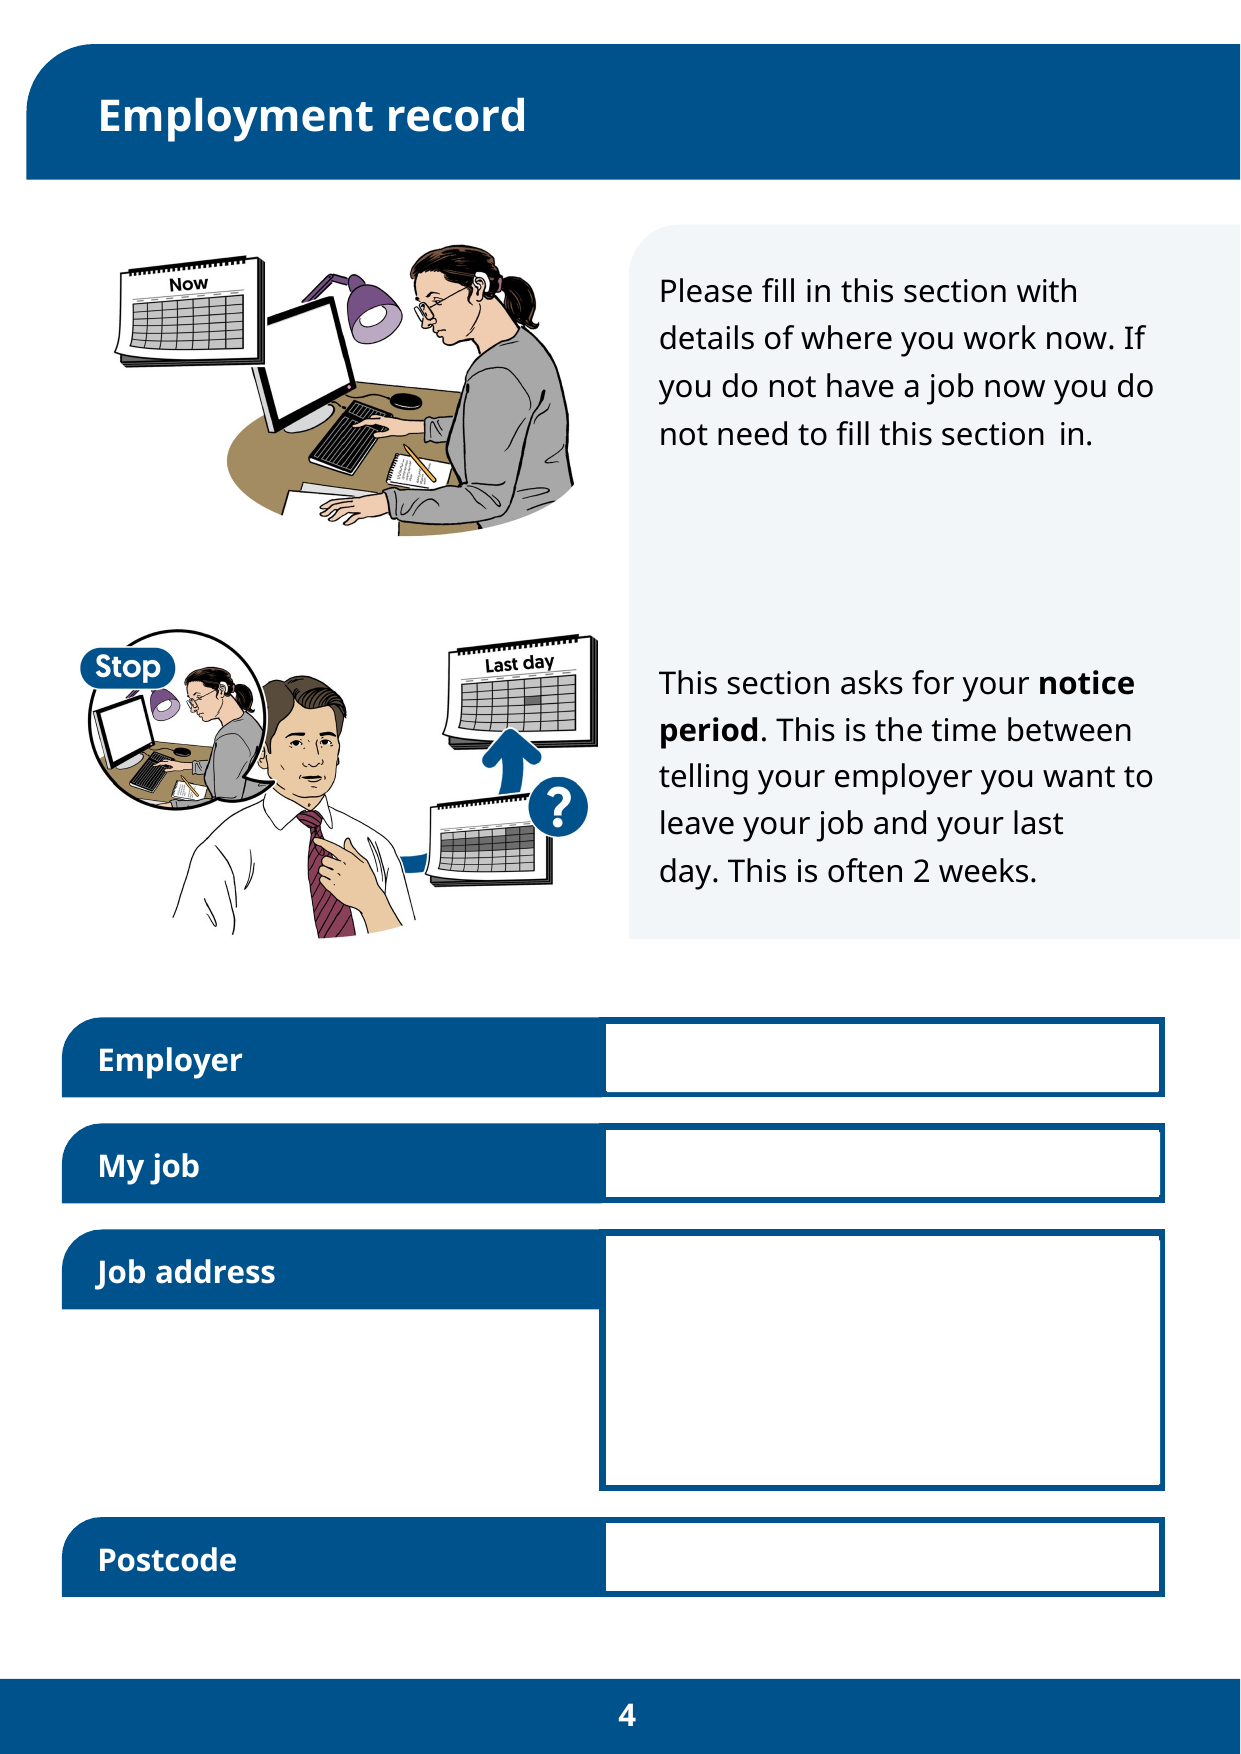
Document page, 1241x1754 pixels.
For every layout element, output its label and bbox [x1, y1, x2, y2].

picture [77, 625, 598, 942]
picture [110, 243, 575, 539]
